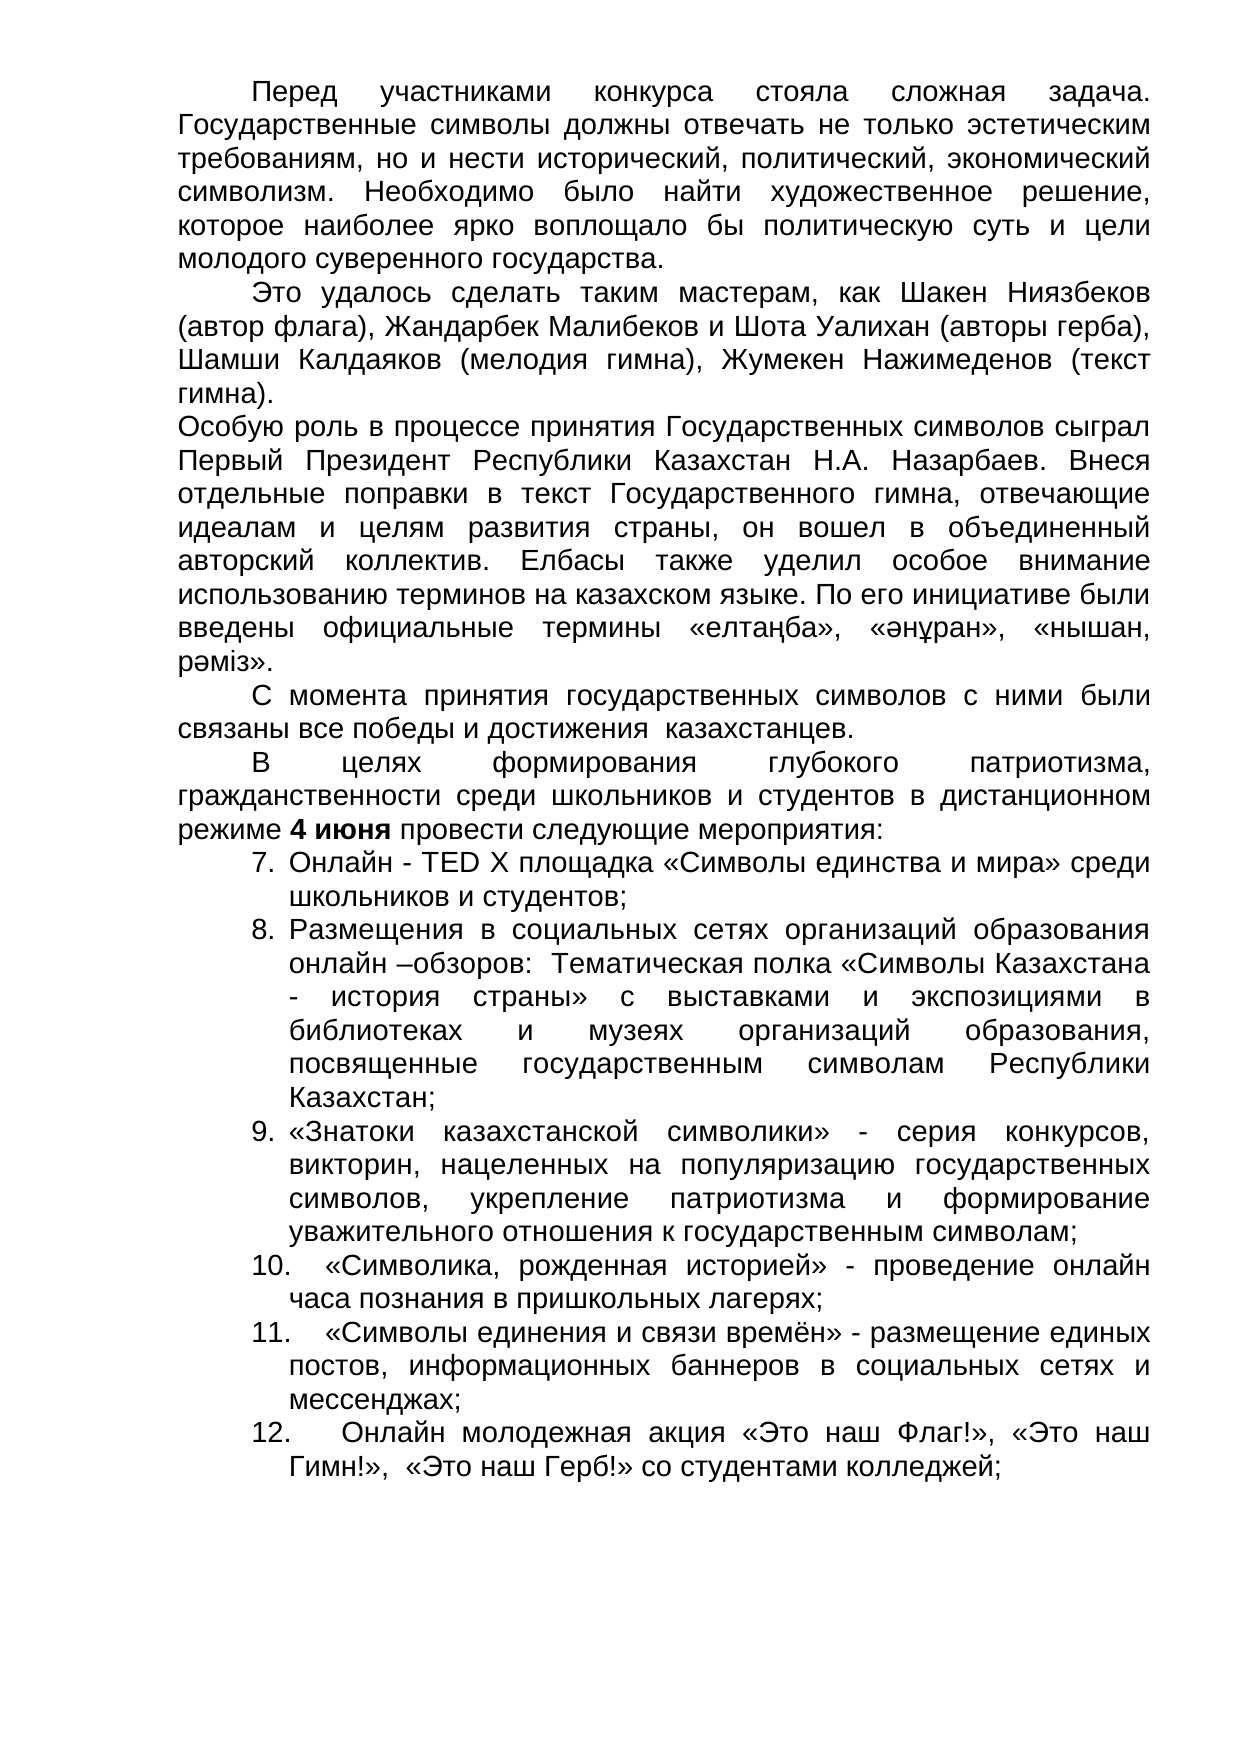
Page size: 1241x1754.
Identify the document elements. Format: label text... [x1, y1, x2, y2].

text В целях формирования глубокого патриотизма, гражданственности среди школьников и студентов в дистанционном режиме 4 июня провести следующие мероприятия: [177, 745, 1152, 845]
text С момента принятия государственных символов с ними были связаны все победы и достижения казахстанцев. [177, 678, 1152, 745]
list «Символика, рожденная историей» - проведение онлайн часа познания в пришкольных лагерях; [251, 1248, 1152, 1315]
list Онлайн молодежная акция «Это наш Флаг!», «Это наш Гимн!», «Это наш Герб!» со студентами колледжей; [251, 1416, 1152, 1483]
text Перед участниками конкурса стояла сложная задача. Государственные символы должны отвечать не только эстетическим требованиям, но и нести исторический, политический, экономический символизм. Необходимо было найти художественное решение, которое наиболее ярко воплощало бы политическую суть и цели молодого суверенного государства. [177, 74, 1152, 275]
list Размещения в социальных сетях организаций образования онлайн –обзоров: Тематическая полка «Символы Казахстана - история страны» с выставками и экспозициями в библиотеках и музеях организаций образования, посвященные государственным символам Республики Казахстан; [251, 912, 1152, 1114]
text Особую роль в процессе принятия Государственных символов сыграл Первый Президент Республики Казахстан Н.А. Назарбаев. Внеся отдельные поправки в текст Государственного гимна, отвечающие идеалам и целям развития страны, он вошел в объединенный авторский коллектив. Елбасы также уделил особое внимание использованию терминов на казахском языке. По его инициативе были введены официальные термины «елтаңба», «әнұран», «нышан, рәміз». [177, 409, 1152, 678]
list Онлайн - ТED X площадка «Символы единства и мира» среди школьников и студентов; [251, 845, 1152, 912]
list «Знатоки казахстанской символики» - серия конкурсов, викторин, нацеленных на популяризацию государственных символов, укрепление патриотизма и формирование уважительного отношения к государственным символам; [251, 1114, 1152, 1248]
list «Символы единения и связи времён» - размещение единых постов, информационных баннеров в социальных сетях и мессенджах; [251, 1315, 1152, 1416]
text Это удалось сделать таким мастерам, как Шакен Ниязбеков (автор флага), Жандарбек Малибеков и Шота Уалихан (авторы герба), Шамши Калдаяков (мелодия гимна), Жумекен Нажимеденов (текст гимна). [177, 275, 1152, 409]
